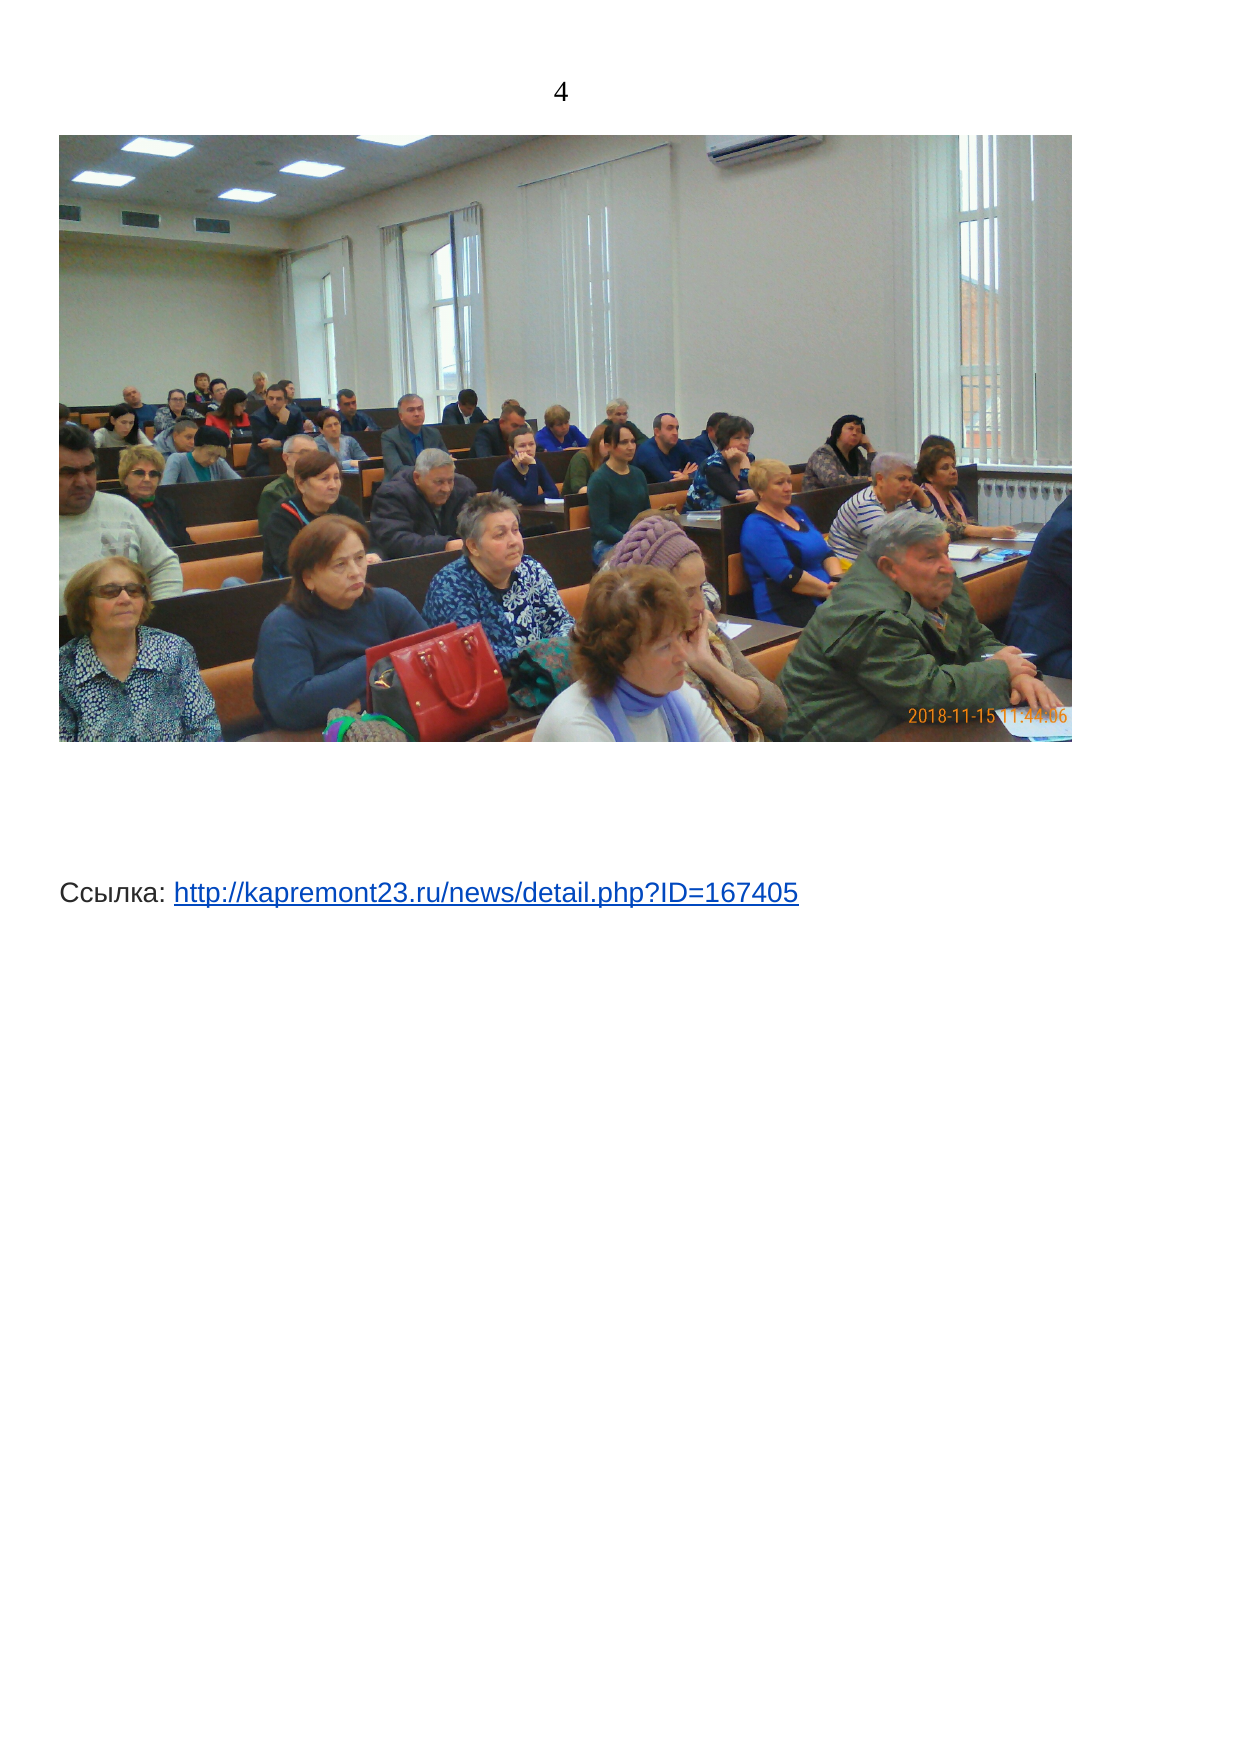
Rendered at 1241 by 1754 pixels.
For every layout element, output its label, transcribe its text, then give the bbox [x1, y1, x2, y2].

text Ссылка: http://kapremont23.ru/news/detail.php?ID=167405 [59, 876, 1063, 908]
picture [59, 135, 1072, 742]
